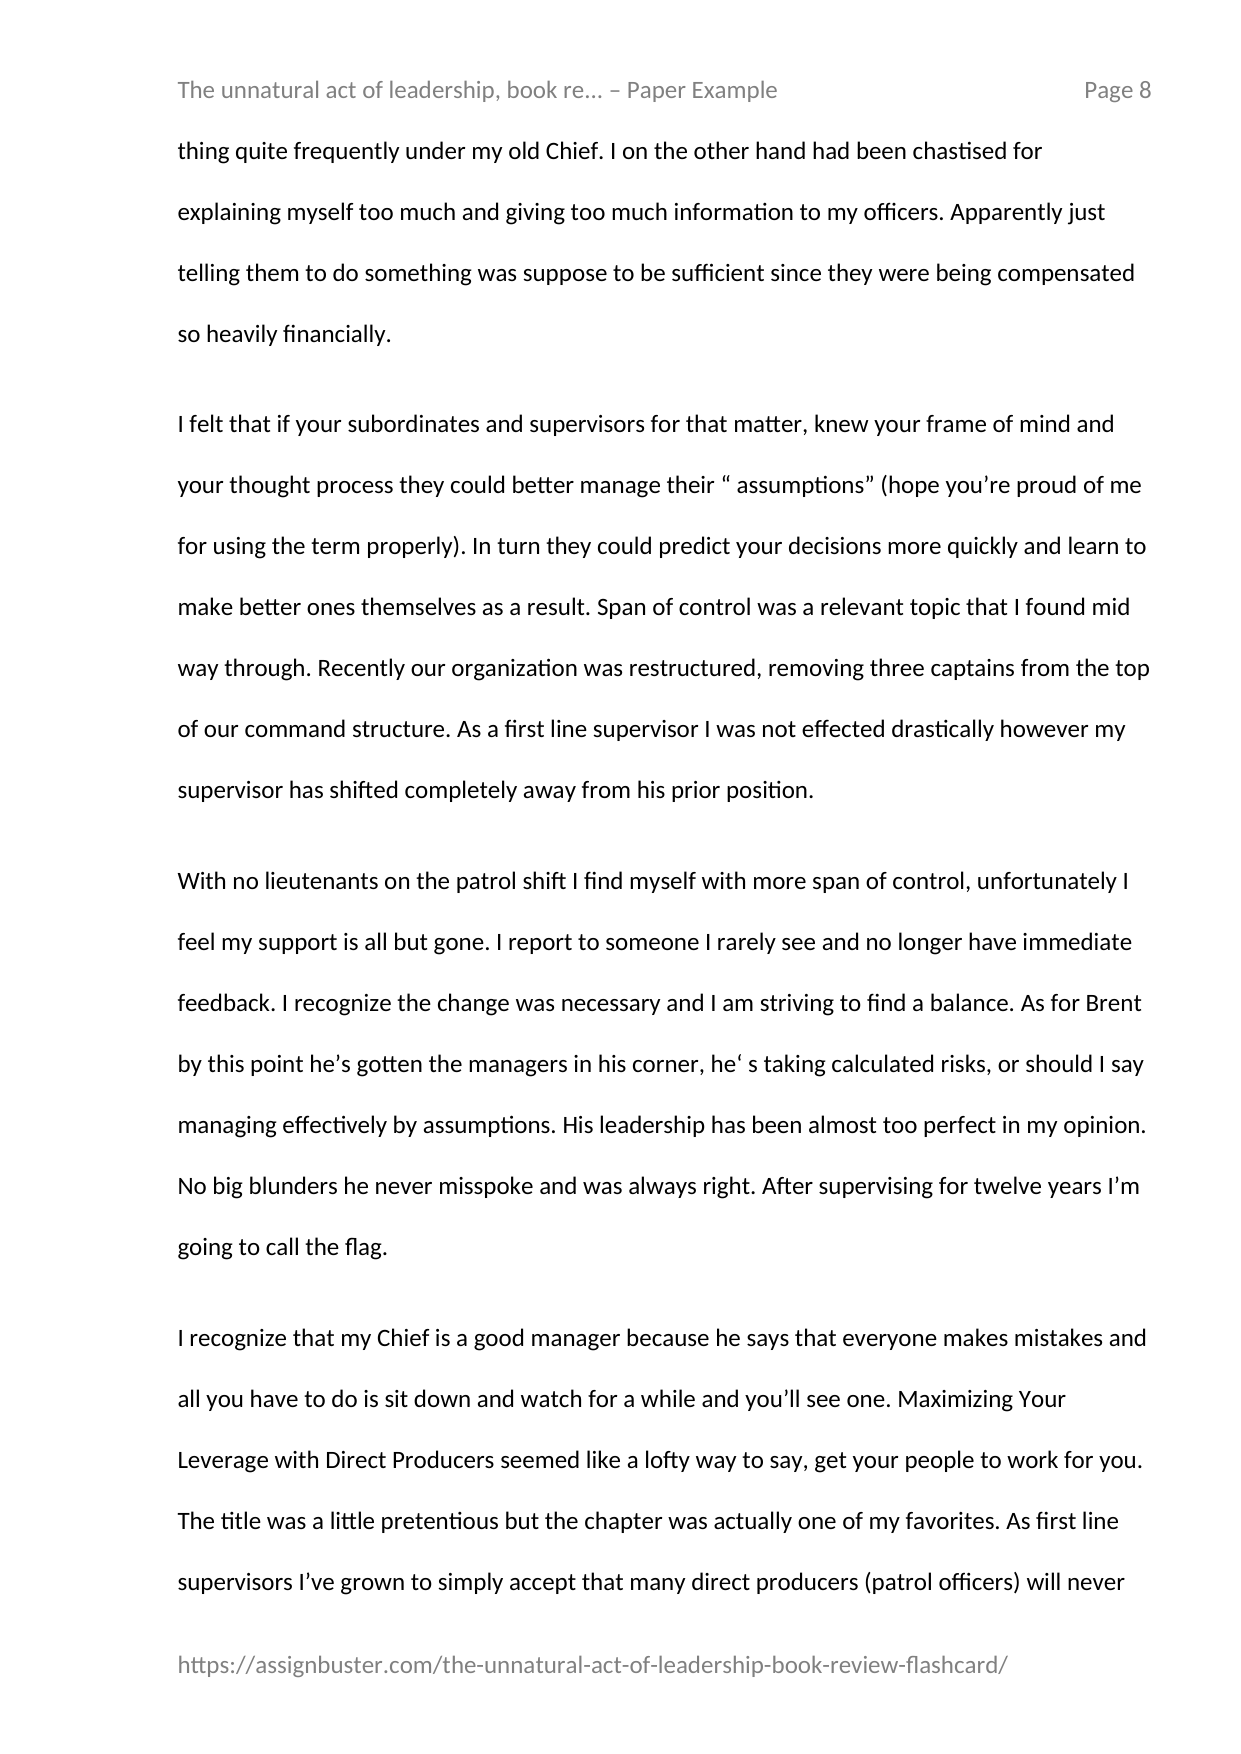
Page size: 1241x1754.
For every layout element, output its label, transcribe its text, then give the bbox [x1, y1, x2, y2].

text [177, 135, 1152, 348]
text With no lieutenants on the patrol shift I find myself with more span of control, unfortunately I feel my support is all but gone. I report to someone I rarely see and no longer have immediate feedback. I recognize the change was necessary and I am striving to find a balance. As for Brent by this point he’s gotten the managers in his corner, he‘ s taking calculated risks, or should I say managing effectively by assumptions. His leadership has been almost too perfect in my opinion. No big blunders he never misspoke and was always right. After supervising for twelve years I’m going to call the flag. [177, 865, 1152, 1262]
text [177, 1322, 1152, 1597]
text I felt that if your subordinates and supervisors for that matter, knew your frame of mind and your thought process they could better manage their “ assumptions” (hope you’re proud of me for using the term properly). In turn they could predict your decisions more quickly and learn to make better ones themselves as a result. Span of control was a relevant topic that I found mid way through. Recently our organization was restructured, removing three captains from the top of our command structure. As a first line supervisor I was not effected drastically however my supervisor has shifted completely away from his prior position. [177, 408, 1152, 805]
